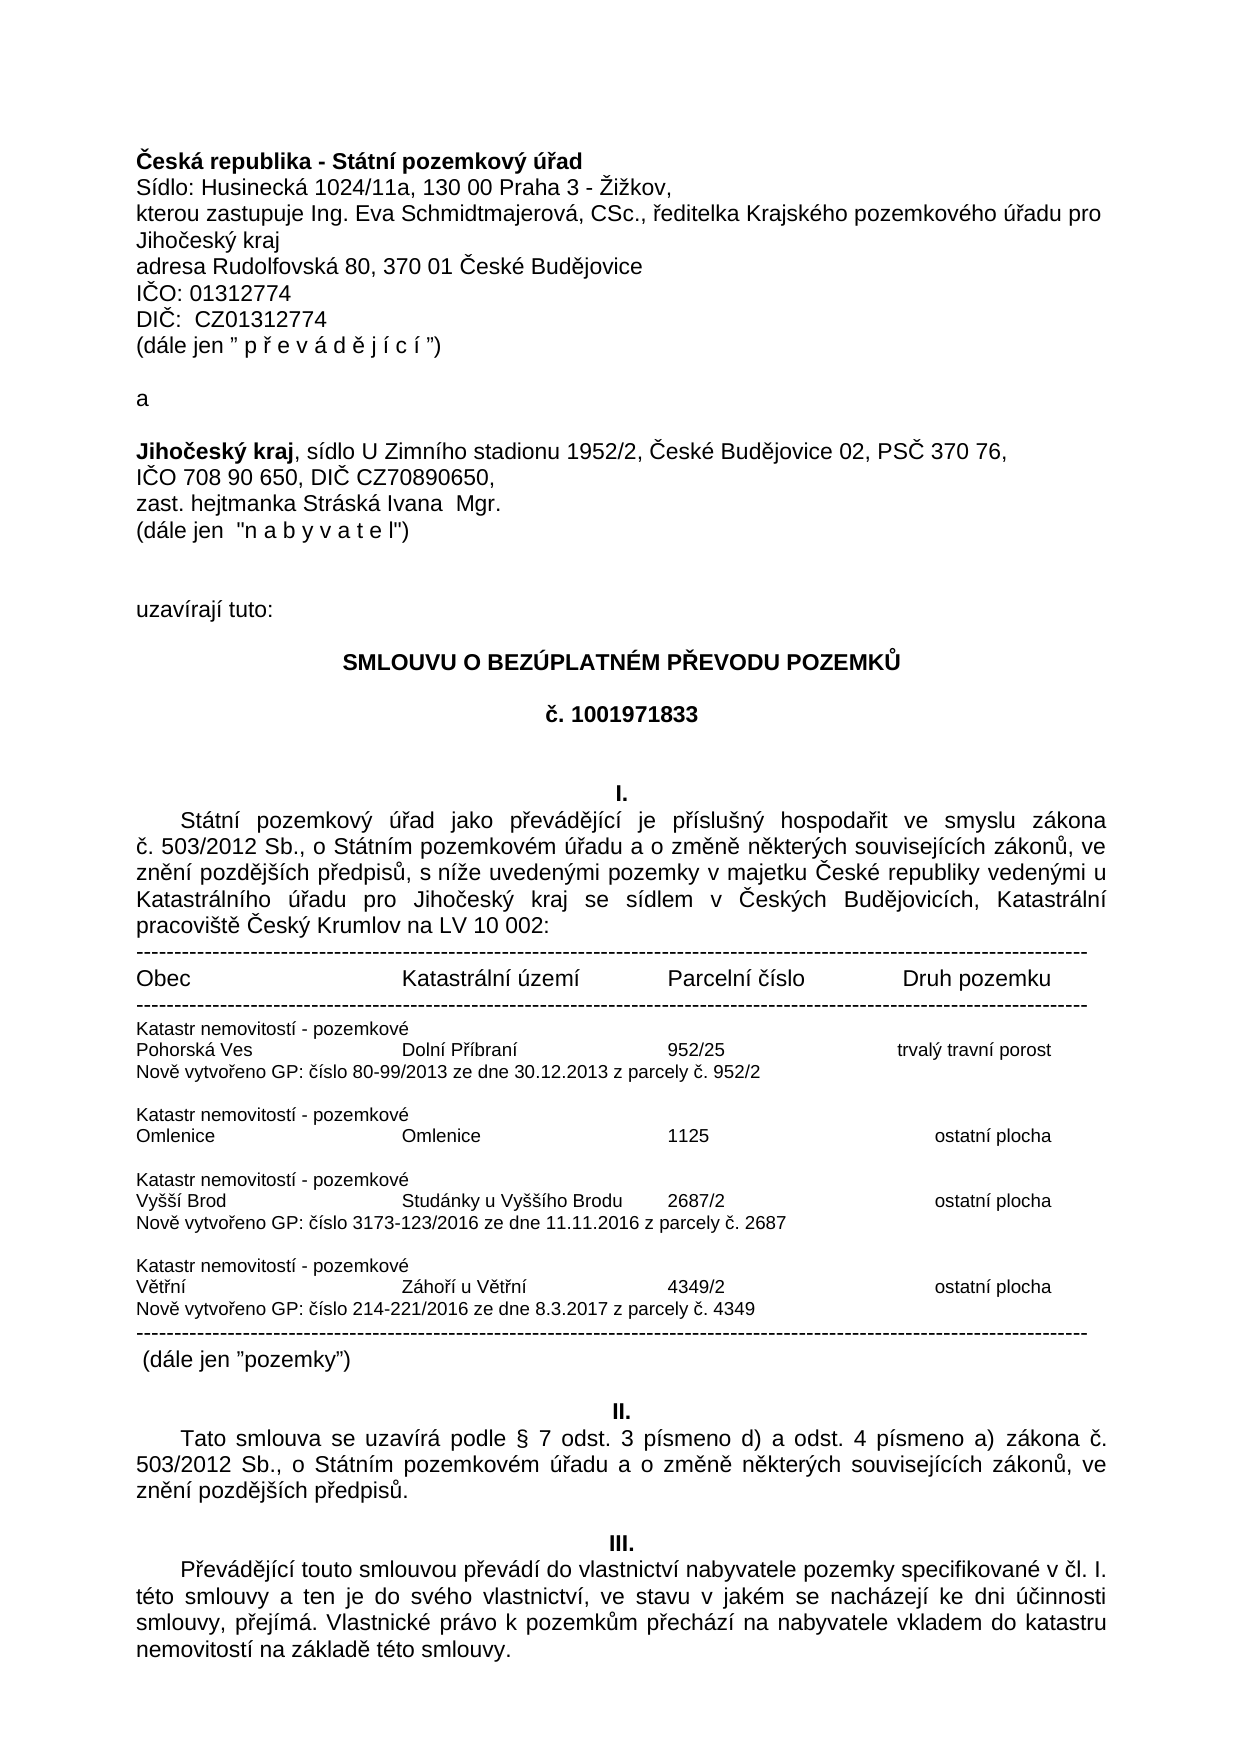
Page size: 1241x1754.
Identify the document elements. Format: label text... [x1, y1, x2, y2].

text č. 1001971833 [136, 701, 1107, 727]
text Katastr nemovitostí - pozemkové [136, 1017, 1107, 1039]
text IČO 708 90 650, DIČ CZ70890650, [136, 464, 1107, 490]
text IČO: 01312774 [136, 279, 1107, 306]
text uzavírají tuto: [136, 596, 1107, 622]
text Státní pozemkový úřad jako převádějící je příslušný hospodařit ve smyslu zákona č. 503/2012 Sb., o Státním pozemkovém úřadu a o změně některých souvisejících zákonů, ve znění pozdějších předpisů, s níže uvedenými pozemky v majetku České republiky vedenými u Katastrálního úřadu pro Jihočeský kraj se sídlem v Českých Budějovicích, Katastrální pracoviště Český Krumlov na LV 10 002: [136, 807, 1107, 938]
text Nově vytvořeno GP: číslo 80-99/2013 ze dne 30.12.2013 z parcely č. 952/2 [136, 1061, 1107, 1082]
text Katastr nemovitostí - pozemkové [136, 1168, 1107, 1190]
text Omlenice Omlenice 1125 ostatní plocha [136, 1125, 1107, 1147]
text I. [136, 780, 1107, 807]
text Katastr nemovitostí - pozemkové [136, 1254, 1107, 1276]
text Katastr nemovitostí - pozemkové [136, 1104, 1107, 1125]
text Obec Katastrální území Parcelní číslo Druh pozemku [136, 965, 1107, 991]
text SMLOUVU O BEZÚPLATNÉM PŘEVODU POZEMKŮ [136, 648, 1107, 675]
text (dále jen "n a b y v a t e l") [136, 517, 1107, 543]
text Tato smlouva se uzavírá podle § 7 odst. 3 písmeno d) a odst. 4 písmeno a) zákona č. 503/2012 Sb., o Státním pozemkovém úřadu a o změně některých souvisejících zákonů, ve znění pozdějších předpisů. [136, 1425, 1107, 1504]
text II. [136, 1398, 1107, 1425]
text Česká republika - Státní pozemkový úřad [136, 148, 1107, 174]
text ----------------------------------------------------------------------------------------------------------------------------- [136, 1319, 1152, 1346]
text Větřní Záhoří u Větřní 4349/2 ostatní plocha [136, 1276, 1107, 1298]
text Převádějící touto smlouvou převádí do vlastnictví nabyvatele pozemky specifikované v čl. I. této smlouvy a ten je do svého vlastnictví, ve stavu v jakém se nacházejí ke dni účinnosti smlouvy, přejímá. Vlastnické právo k pozemkům přechází na nabyvatele vkladem do katastru nemovitostí na základě této smlouvy. [136, 1556, 1107, 1662]
text Vyšší Brod Studánky u Vyššího Brodu 2687/2 ostatní plocha [136, 1190, 1107, 1211]
text kterou zastupuje Ing. Eva Schmidtmajerová, CSc., ředitelka Krajského pozemkového úřadu pro Jihočeský kraj [136, 200, 1107, 253]
text (dále jen ”pozemky”) [136, 1346, 1107, 1372]
text ----------------------------------------------------------------------------------------------------------------------------- [136, 991, 1152, 1017]
text DIČ: CZ01312774 [136, 306, 1107, 332]
text adresa Rudolfovská 80, 370 01 České Budějovice [136, 253, 1107, 279]
text Pohorská Ves Dolní Příbraní 952/25 trvalý travní porost [136, 1039, 1107, 1061]
text a [136, 385, 1107, 411]
text zast. hejtmanka Stráská Ivana Mgr. [136, 490, 1107, 517]
text Jihočeský kraj, sídlo U Zimního stadionu 1952/2, České Budějovice 02, PSČ 370 76, [136, 438, 1107, 464]
text Nově vytvořeno GP: číslo 3173-123/2016 ze dne 11.11.2016 z parcely č. 2687 [136, 1211, 1107, 1233]
text (dále jen ” p ř e v á d ě j í c í ”) [136, 332, 1107, 358]
text Nově vytvořeno GP: číslo 214-221/2016 ze dne 8.3.2017 z parcely č. 4349 [136, 1298, 1107, 1319]
text Sídlo: Husinecká 1024/11a, 130 00 Praha 3 - Žižkov, [136, 174, 1107, 200]
text ----------------------------------------------------------------------------------------------------------------------------- [136, 938, 1152, 965]
text III. [136, 1530, 1107, 1556]
